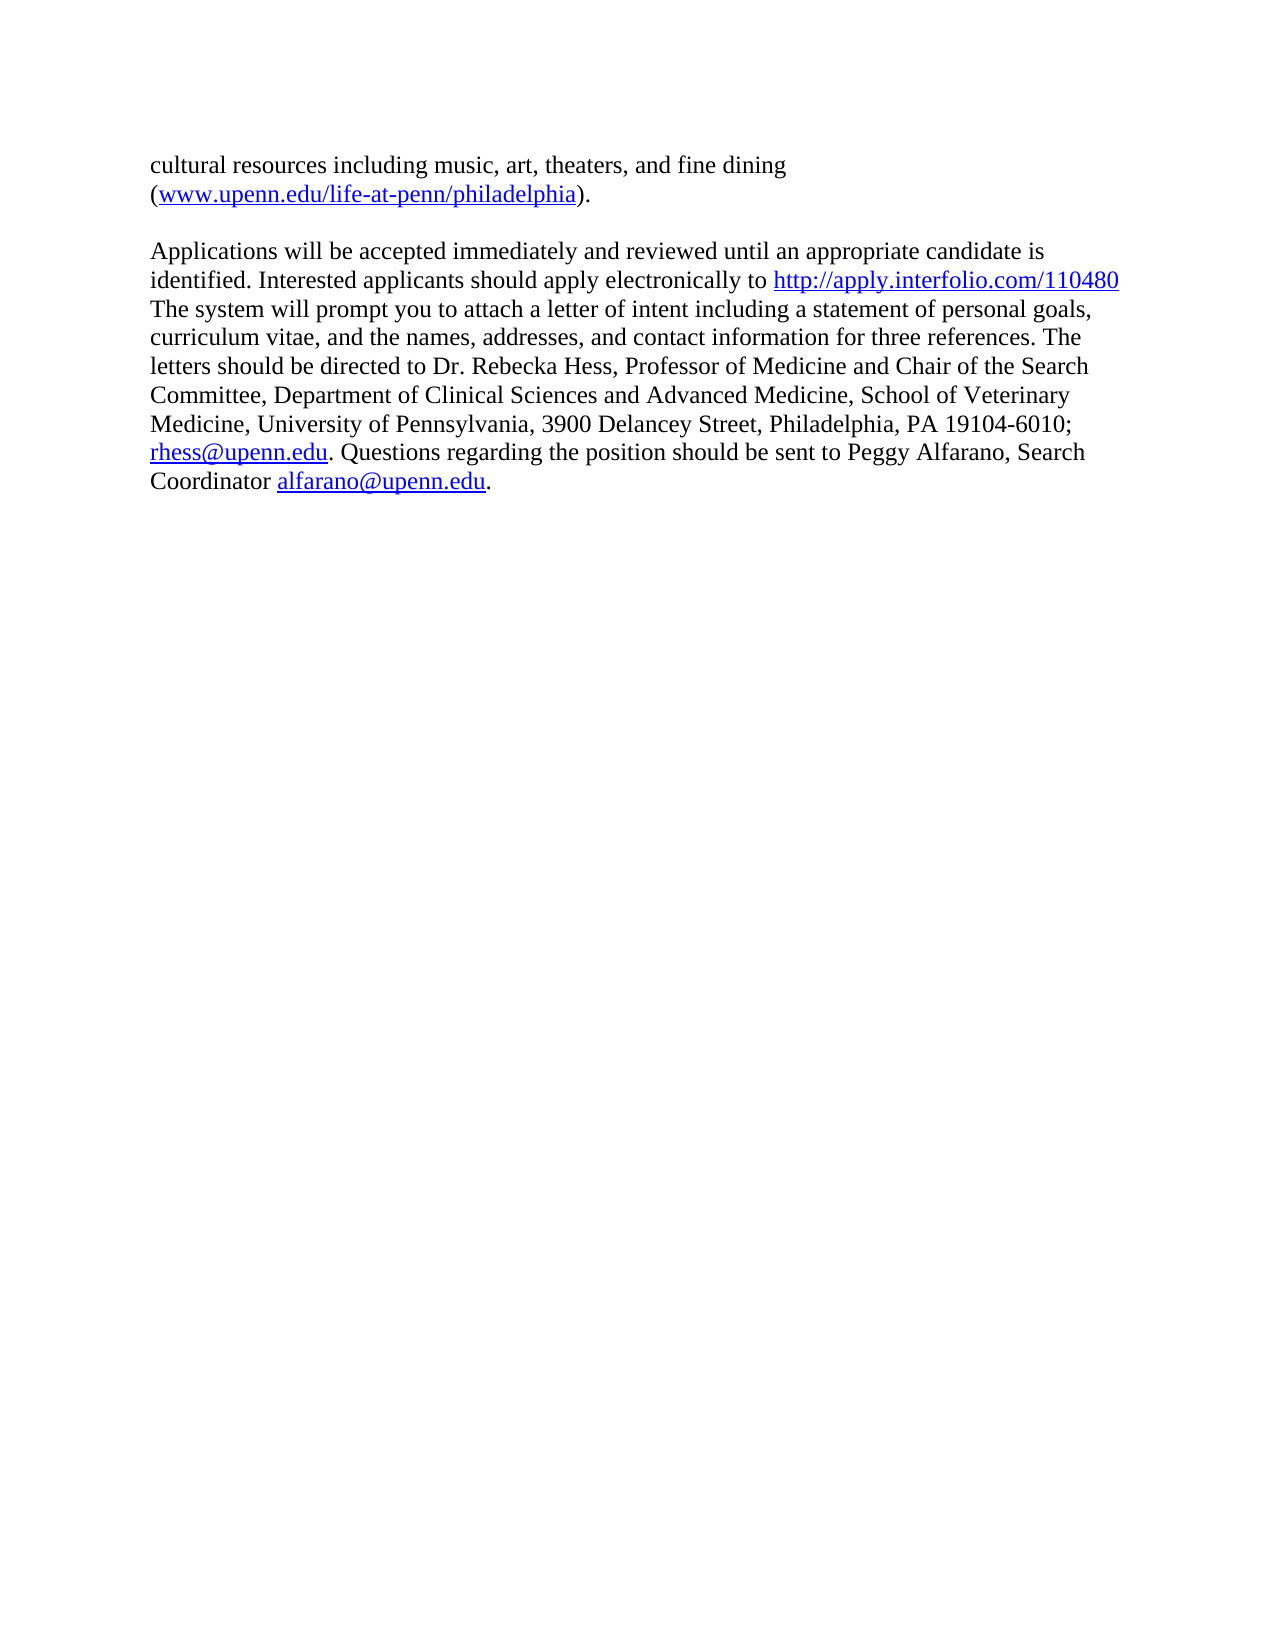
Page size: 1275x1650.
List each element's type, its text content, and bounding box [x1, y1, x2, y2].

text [150, 150, 1125, 207]
text Applications will be accepted immediately and reviewed until an appropriate candidate is identified. Interested applicants should apply electronically to http://apply.interfolio.com/110480 The system will prompt you to attach a letter of intent including a statement of personal goals, curriculum vitae, and the names, addresses, and contact information for three references. The letters should be directed to Dr. Rebecka Hess, Professor of Medicine and Chair of the Search Committee, Department of Clinical Sciences and Advanced Medicine, School of Veterinary Medicine, University of Pennsylvania, 3900 Delancey Street, Philadelphia, PA 19104-6010; rhess@upenn.edu. Questions regarding the position should be sent to Peggy Alfarano, Search Coordinator alfarano@upenn.edu. [150, 236, 1125, 495]
